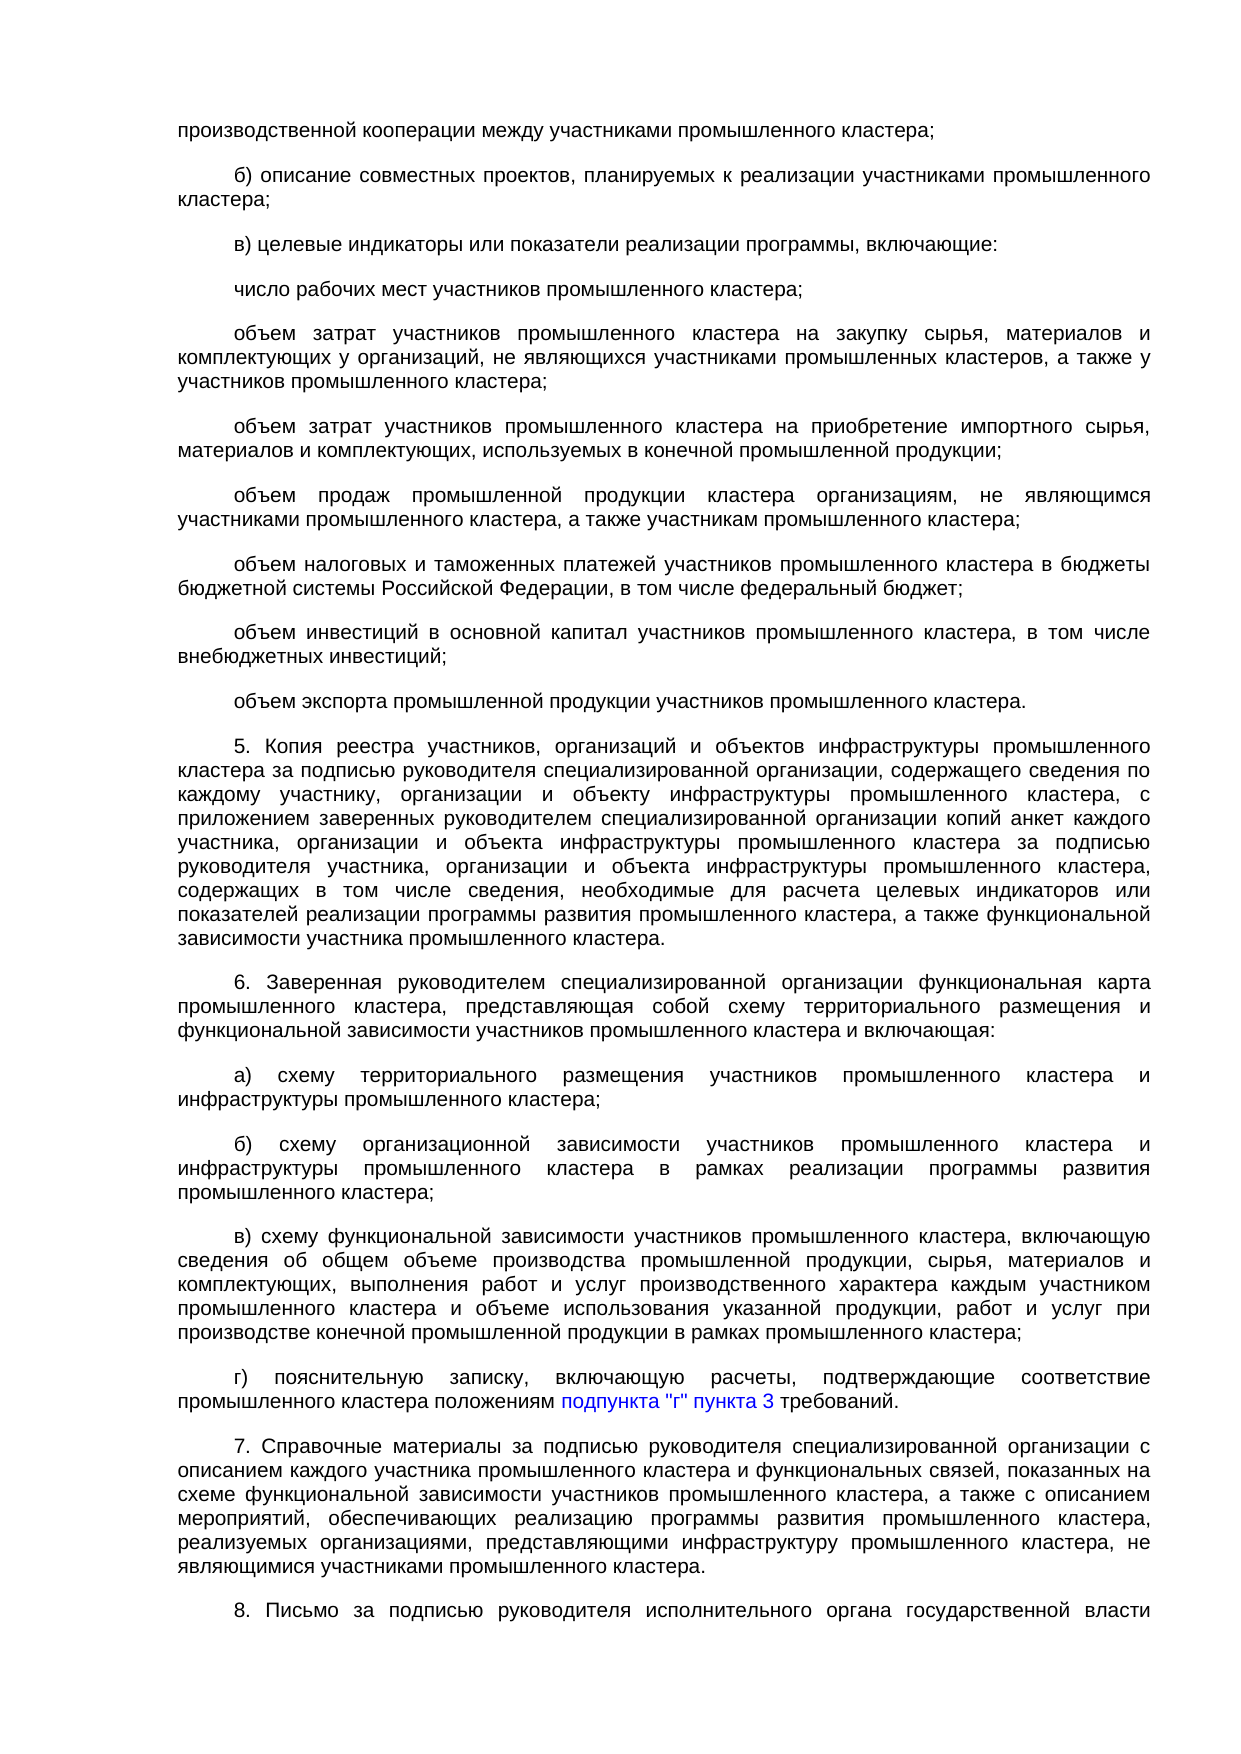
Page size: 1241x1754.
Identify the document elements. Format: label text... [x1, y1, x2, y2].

text число рабочих мест участников промышленного кластера; [177, 276, 1152, 300]
text объем продаж промышленной продукции кластера организациям, не являющимся участниками промышленного кластера, а также участникам промышленного кластера; [177, 483, 1152, 531]
text б) схему организационной зависимости участников промышленного кластера и инфраструктуры промышленного кластера в рамках реализации программы развития промышленного кластера; [177, 1132, 1152, 1203]
text г) пояснительную записку, включающую расчеты, подтверждающие соответствие промышленного кластера положениям подпункта "г" пункта 3 требований. [177, 1365, 1152, 1413]
text а) схему территориального размещения участников промышленного кластера и инфраструктуры промышленного кластера; [177, 1063, 1152, 1111]
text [177, 118, 1152, 142]
text объем инвестиций в основной капитал участников промышленного кластера, в том числе внебюджетных инвестиций; [177, 620, 1152, 668]
text в) целевые индикаторы или показатели реализации программы, включающие: [177, 232, 1152, 256]
text 7. Справочные материалы за подписью руководителя специализированной организации с описанием каждого участника промышленного кластера и функциональных связей, показанных на схеме функциональной зависимости участников промышленного кластера, а также с описанием мероприятий, обеспечивающих реализацию программы развития промышленного кластера, реализуемых организациями, представляющими инфраструктуру промышленного кластера, не являющимися участниками промышленного кластера. [177, 1434, 1152, 1577]
text 5. Копия реестра участников, организаций и объектов инфраструктуры промышленного кластера за подписью руководителя специализированной организации, содержащего сведения по каждому участнику, организации и объекту инфраструктуры промышленного кластера, с приложением заверенных руководителем специализированной организации копий анкет каждого участника, организации и объекта инфраструктуры промышленного кластера за подписью руководителя участника, организации и объекта инфраструктуры промышленного кластера, содержащих в том числе сведения, необходимые для расчета целевых индикаторов или показателей реализации программы развития промышленного кластера, а также функциональной зависимости участника промышленного кластера. [177, 734, 1152, 949]
text объем экспорта промышленной продукции участников промышленного кластера. [177, 689, 1152, 713]
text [177, 1598, 1152, 1622]
text в) схему функциональной зависимости участников промышленного кластера, включающую сведения об общем объеме производства промышленной продукции, сырья, материалов и комплектующих, выполнения работ и услуг производственного характера каждым участником промышленного кластера и объеме использования указанной продукции, работ и услуг при производстве конечной промышленной продукции в рамках промышленного кластера; [177, 1224, 1152, 1344]
text 6. Заверенная руководителем специализированной организации функциональная карта промышленного кластера, представляющая собой схему территориального размещения и функциональной зависимости участников промышленного кластера и включающая: [177, 970, 1152, 1042]
text объем затрат участников промышленного кластера на закупку сырья, материалов и комплектующих у организаций, не являющихся участниками промышленных кластеров, а также у участников промышленного кластера; [177, 321, 1152, 393]
text б) описание совместных проектов, планируемых к реализации участниками промышленного кластера; [177, 163, 1152, 211]
text объем налоговых и таможенных платежей участников промышленного кластера в бюджеты бюджетной системы Российской Федерации, в том числе федеральный бюджет; [177, 551, 1152, 599]
text объем затрат участников промышленного кластера на приобретение импортного сырья, материалов и комплектующих, используемых в конечной промышленной продукции; [177, 414, 1152, 462]
